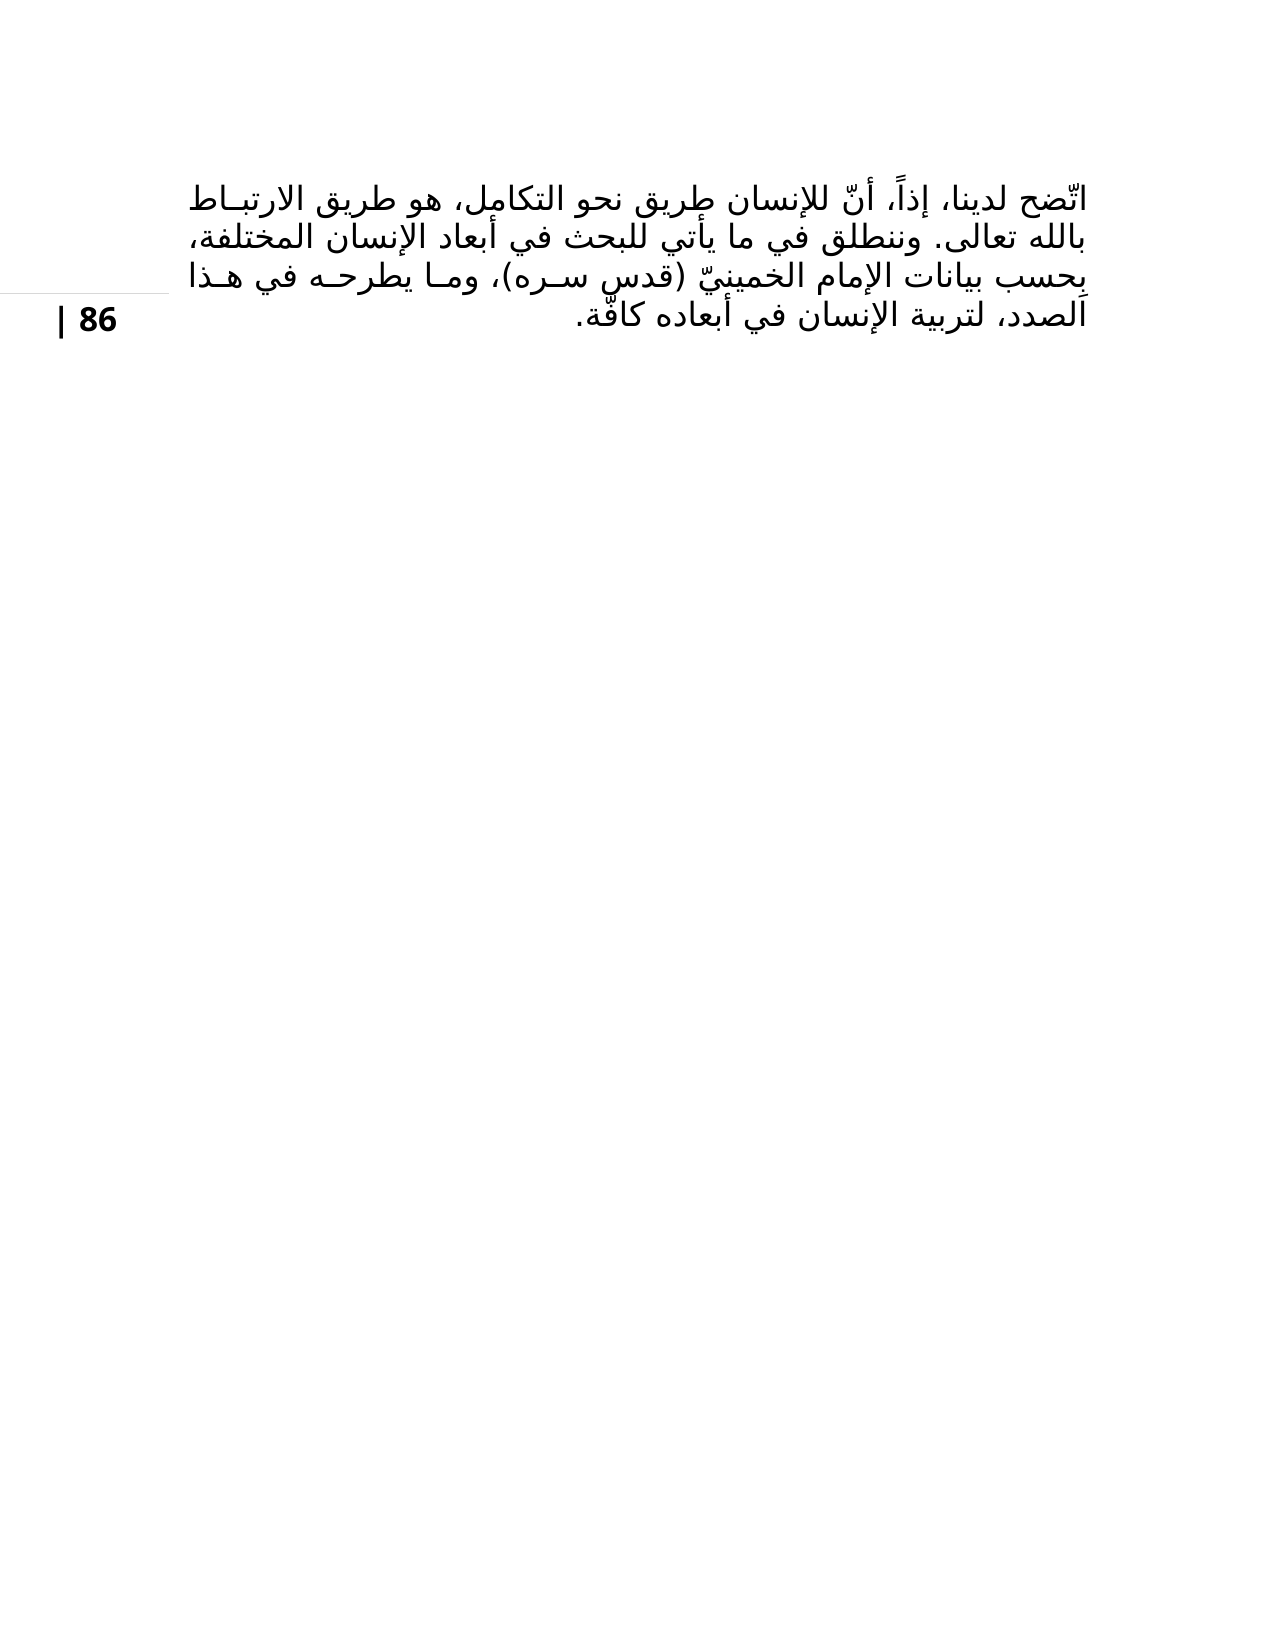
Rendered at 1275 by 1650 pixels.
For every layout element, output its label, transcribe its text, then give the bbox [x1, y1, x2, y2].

text اتّضح لدينا، إذاً، أنّ للإنسان طريق نحو التكامل، هو طريق الارتباط بالله تعالى. وننطلق في ما يأتي للبحث في أبعاد الإنسان المختلفة، بِحسب بيانات الإمام الخمينيّ (قدس سره)، وما يطرحه في هذا الصدد، لتربية الإنسان في أبعاده كافّة. [187, 179, 1087, 334]
